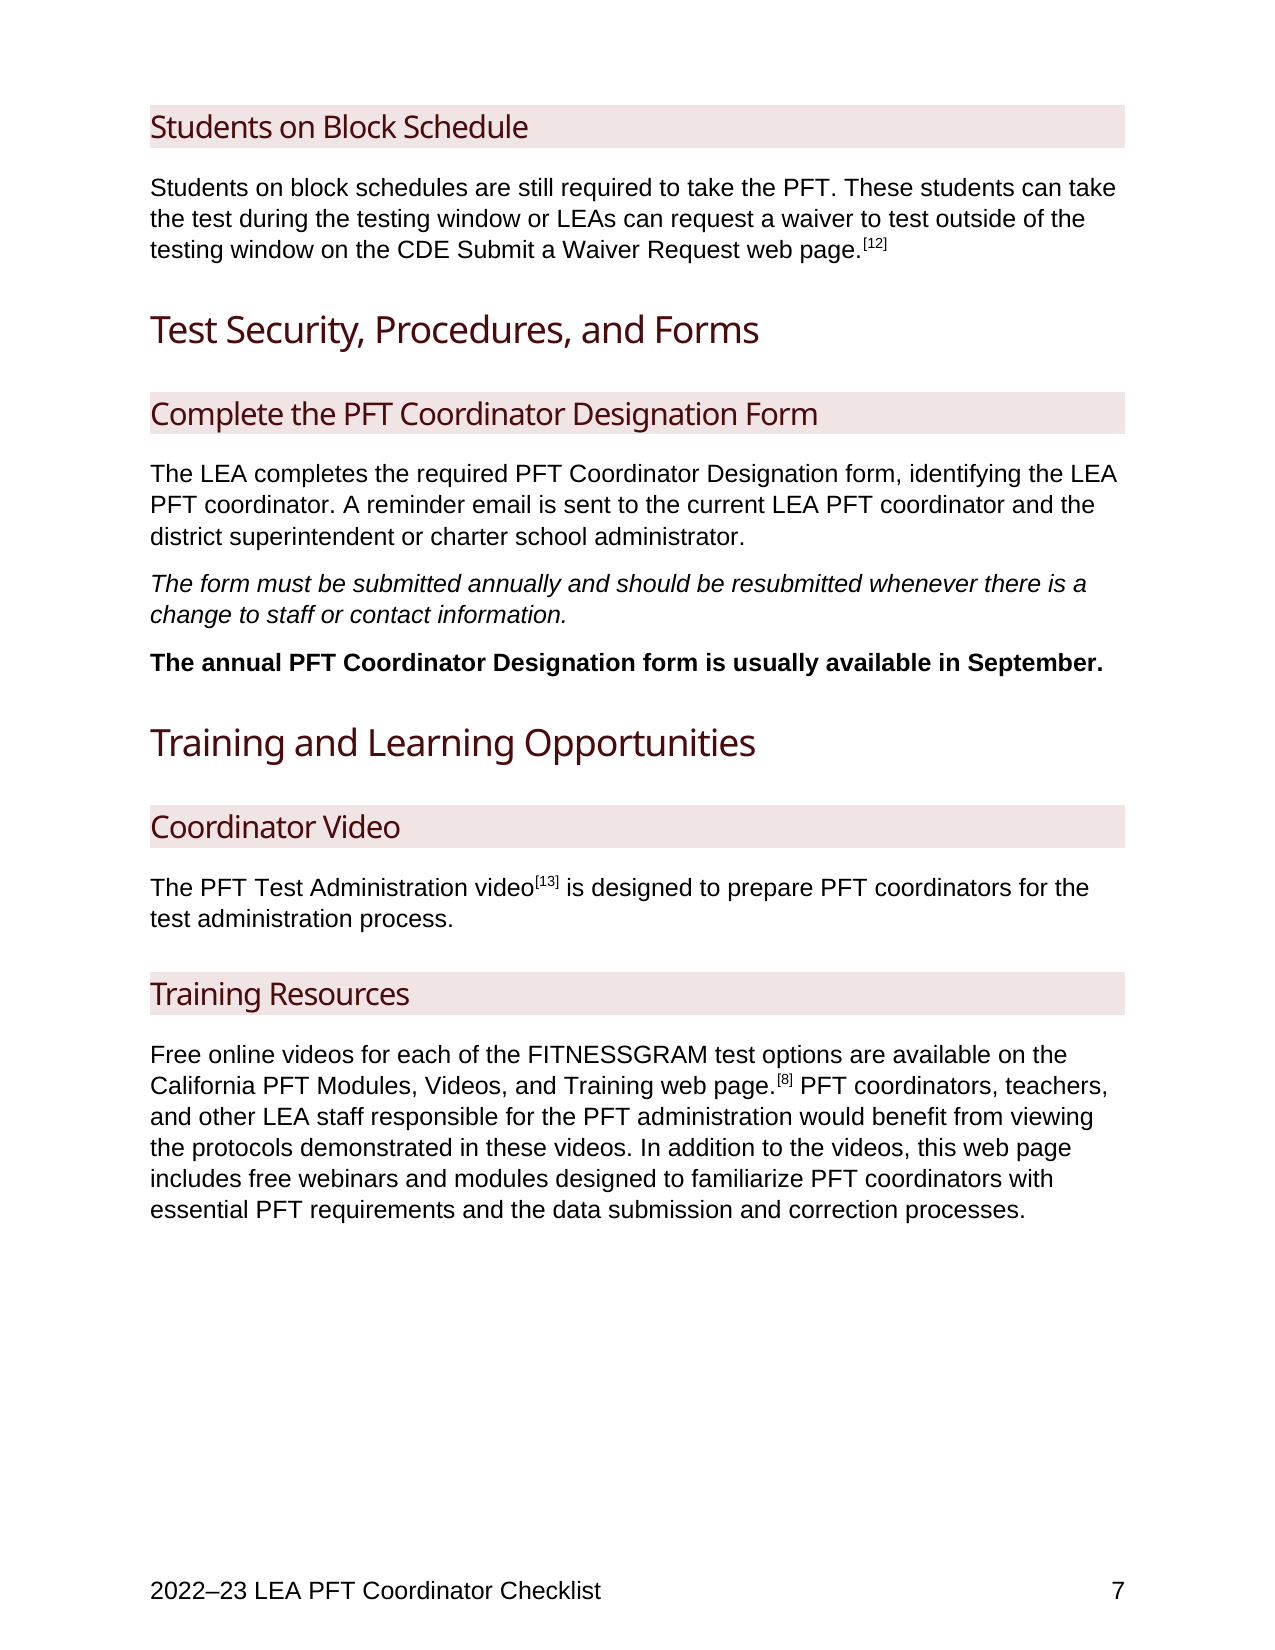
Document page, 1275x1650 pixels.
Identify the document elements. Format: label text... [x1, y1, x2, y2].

text The form must be submitted annually and should be resubmitted whenever there is a change to staff or contact information. [150, 569, 1125, 629]
subtitle Students on Block Schedule [150, 105, 1125, 148]
subtitle Training and Learning Opportunities [150, 716, 1125, 767]
text The annual PFT Coordinator Designation form is usually available in September. [150, 648, 1125, 677]
subtitle Training Resources [150, 972, 1125, 1015]
text The PFT Test Administration video[] is designed to prepare PFT coordinators for the test administration process. [150, 873, 1125, 932]
subtitle Test Security, Procedures, and Forms [150, 303, 1125, 354]
subtitle Complete the PFT Coordinator Designation Form [150, 392, 1125, 434]
text The LEA completes the required PFT Coordinator Designation form, identifying the LEA PFT coordinator. A reminder email is sent to the current LEA PFT coordinator and the district superintendent or charter school administrator. [150, 459, 1125, 550]
subtitle Coordinator Video [150, 805, 1125, 848]
text Students on block schedules are still required to take the PFT. These students can take the test during the testing window or LEAs can request a waiver to test outside of the testing window on the CDE Submit a Waiver Request web page.[] [150, 173, 1125, 263]
text Free online videos for each of the FITNESSGRAM test options are available on the California PFT Modules, Videos, and Training web page.[8] PFT coordinators, teachers, and other LEA staff responsible for the PFT administration would benefit from viewing the protocols demonstrated in these videos. In addition to the videos, this web page includes free webinars and modules designed to familiarize PFT coordinators with essential PFT requirements and the data submission and correction processes. [150, 1040, 1125, 1224]
